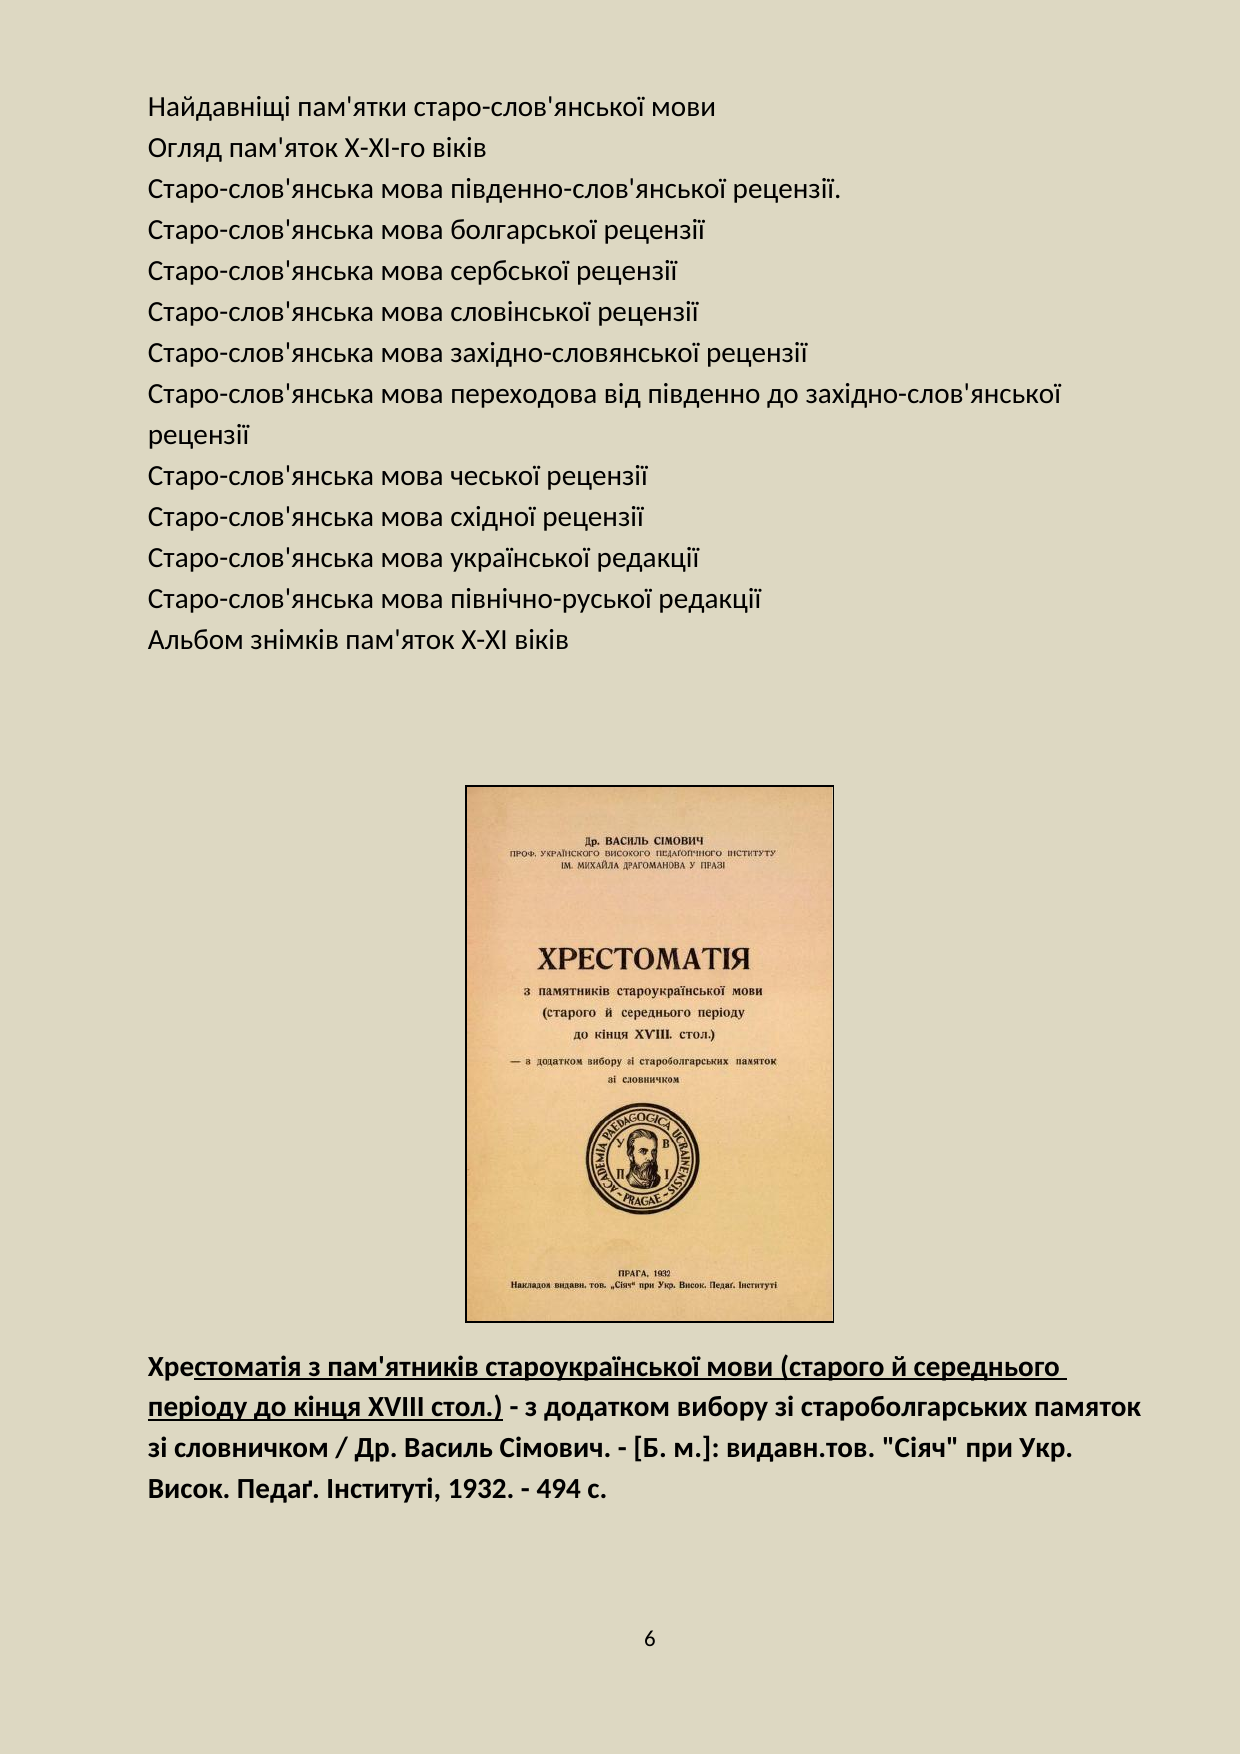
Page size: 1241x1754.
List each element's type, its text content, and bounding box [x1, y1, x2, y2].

text Старо-слов'янська мова південно-слов'янської рецензії. [148, 170, 1152, 206]
text Найдавніщі пам'ятки старо-слов'янської мови [148, 88, 1152, 124]
text Старо-слов'янська мова словінської рецензії [148, 293, 1152, 329]
text Старо-слов'янська мова чеської рецензії [148, 457, 1152, 493]
text Альбом знімків пам'яток Х-ХІ віків [148, 621, 1152, 656]
text Старо-слов'янська мова східної рецензії [148, 498, 1152, 533]
text Огляд пам'яток Х-ХІ-го віків [148, 129, 1152, 165]
picture [467, 787, 833, 1321]
text Старо-слов'янська мова болгарської рецензії [148, 211, 1152, 247]
text Хрестоматія з пам'ятників староукраїнської мови (старого й середнього періоду до кінця XVIII стол.) - з додатком вибору зі староболгарських памяток зі словничком / Др. Василь Сімович. - [Б. м.]: видавн.тов. "Сіяч" при Укр. Висок. Педаґ. Інституті, 1932. - 494 с. [148, 1348, 1152, 1506]
text Старо-слов'янська мова переходова від південно до західно-слов'янської рецензії [148, 375, 1152, 452]
text Старо-слов'янська мова північно-руської редакції [148, 580, 1152, 615]
text Старо-слов'янська мова західно-словянської рецензії [148, 334, 1152, 370]
text Старо-слов'янська мова української редакції [148, 539, 1152, 574]
text Старо-слов'янська мова сербської рецензії [148, 252, 1152, 288]
